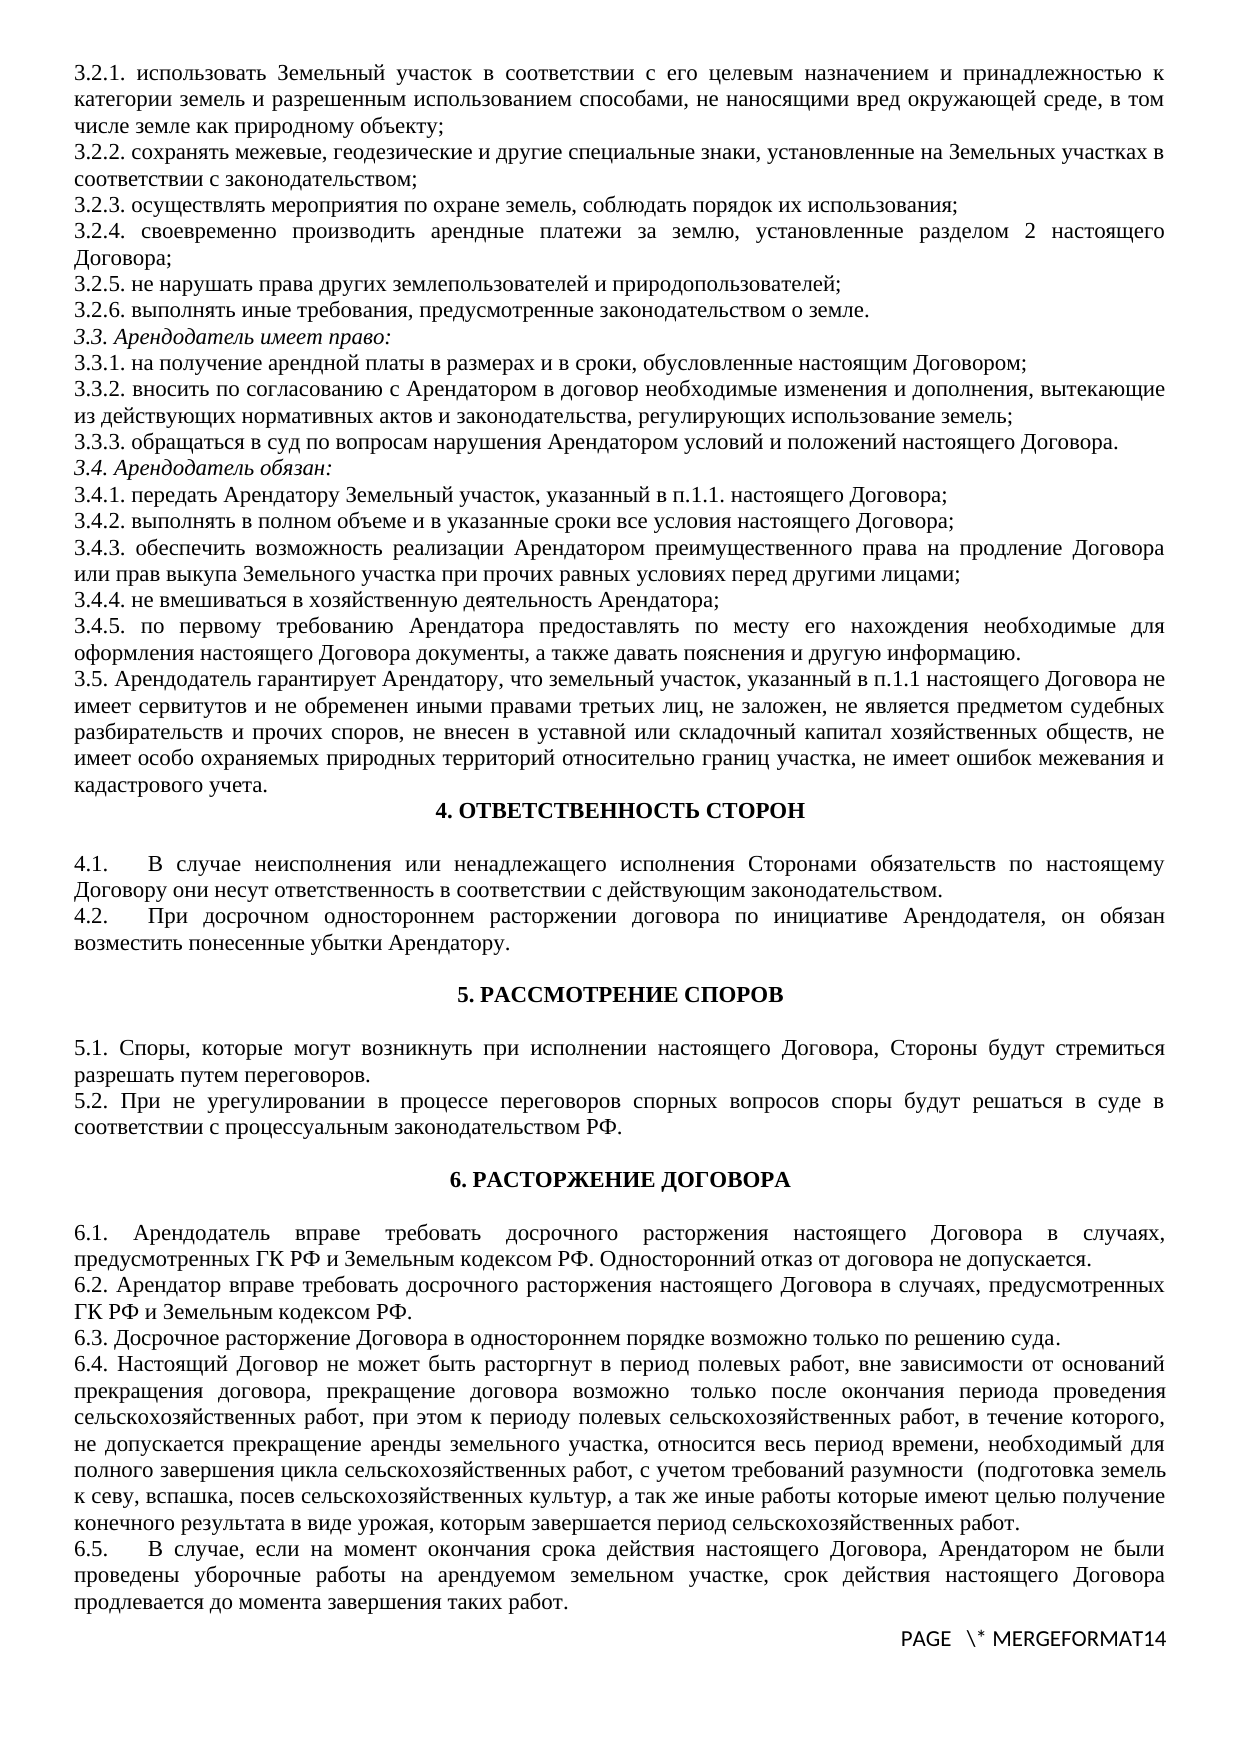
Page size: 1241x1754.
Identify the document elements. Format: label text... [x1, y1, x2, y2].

text 3.2.4. своевременно производить арендные платежи за землю, установленные разделом 2 настоящего Договора; [74, 217, 1167, 270]
text 3.3.1. на получение арендной платы в размерах и в сроки, обусловленные настоящим Договором; [74, 349, 1167, 375]
text 6.1. Арендодатель вправе требовать досрочного расторжения настоящего Договора в случаях, предусмотренных ГК РФ и Земельным кодексом РФ. Односторонний отказ от договора не допускается. [74, 1219, 1167, 1271]
text 4. ОТВЕТСТВЕННОСТЬ СТОРОН [74, 797, 1167, 823]
text 4.2. При досрочном одностороннем расторжении договора по инициативе Арендодателя, он обязан возместить понесенные убытки Арендатору. [74, 902, 1167, 955]
text 3.3. Арендодатель имеет право: [74, 323, 1167, 349]
text 6.5. В случае, если на момент окончания срока действия настоящего Договора, Арендатором не были проведены уборочные работы на арендуемом земельном участке, срок действия настоящего Договора продлевается до момента завершения таких работ. [74, 1535, 1167, 1614]
text 3.5. Арендодатель гарантирует Арендатору, что земельный участок, указанный в п.1.1 настоящего Договора не имеет сервитутов и не обременен иными правами третьих лиц, не заложен, не является предметом судебных разбирательств и прочих споров, не внесен в уставной или складочный капитал хозяйственных обществ, не имеет особо охраняемых природных территорий относительно границ участка, не имеет ошибок межевания и кадастрового учета. [74, 665, 1167, 797]
text 3.2.6. выполнять иные требования, предусмотренные законодательством о земле. [74, 296, 1167, 323]
text 6.4. Настоящий Договор не может быть расторгнут в период полевых работ, вне зависимости от оснований прекращения договора, прекращение договора возможно только после окончания периода проведения сельскохозяйственных работ, при этом к периоду полевых сельскохозяйственных работ, в течение которого, не допускается прекращение аренды земельного участка, относится весь период времени, необходимый для полного завершения цикла сельскохозяйственных работ, с учетом требований разумности (подготовка земель к севу, вспашка, посев сельскохозяйственных культур, а так же иные работы которые имеют целью получение конечного результата в виде урожая, которым завершается период сельскохозяйственных работ. [74, 1351, 1167, 1535]
text 3.4.4. не вмешиваться в хозяйственную деятельность Арендатора; [74, 586, 1167, 613]
text 3.2.1. использовать Земельный участок в соответствии с его целевым назначением и принадлежностью к категории земель и разрешенным использованием способами, не наносящими вред окружающей среде, в том числе земле как природному объекту; [74, 59, 1167, 138]
text 3.4. Арендодатель обязан: [74, 454, 1167, 481]
text 3.3.2. вносить по согласованию с Арендатором в договор необходимые изменения и дополнения, вытекающие из действующих нормативных актов и законодательства, регулирующих использование земель; [74, 375, 1167, 428]
text 5. РАССМОТРЕНИЕ СПОРОВ [74, 982, 1167, 1008]
text 5.2. При не урегулировании в процессе переговоров спорных вопросов споры будут решаться в суде в соответствии с процессуальным законодательством РФ. [74, 1087, 1167, 1140]
text 3.3.3. обращаться в суд по вопросам нарушения Арендатором условий и положений настоящего Договора. [74, 428, 1167, 454]
text 3.4.3. обеспечить возможность реализации Арендатором преимущественного права на продление Договора или прав выкупа Земельного участка при прочих равных условиях перед другими лицами; [74, 533, 1167, 586]
text 3.2.2. сохранять межевые, геодезические и другие специальные знаки, установленные на Земельных участках в соответствии с законодательством; [74, 138, 1167, 191]
text 5.1. Споры, которые могут возникнуть при исполнении настоящего Договора, Стороны будут стремиться разрешать путем переговоров. [74, 1034, 1167, 1087]
text 6. РАСТОРЖЕНИЕ ДОГОВОРА [74, 1166, 1167, 1192]
text 3.4.5. по первому требованию Арендатора предоставлять по месту его нахождения необходимые для оформления настоящего Договора документы, а также давать пояснения и другую информацию. [74, 613, 1167, 665]
text 4.1. В случае неисполнения или ненадлежащего исполнения Сторонами обязательств по настоящему Договору они несут ответственность в соответствии с действующим законодательством. [74, 850, 1167, 902]
text 6.3. Досрочное расторжение Договора в одностороннем порядке возможно только по решению суда. [74, 1324, 1167, 1351]
text 3.4.1. передать Арендатору Земельный участок, указанный в п.1.1. настоящего Договора; [74, 481, 1167, 507]
text 3.2.3. осуществлять мероприятия по охране земель, соблюдать порядок их использования; [74, 191, 1167, 217]
text 3.2.5. не нарушать права других землепользователей и природопользователей; [74, 270, 1167, 296]
text 6.2. Арендатор вправе требовать досрочного расторжения настоящего Договора в случаях, предусмотренных ГК РФ и Земельным кодексом РФ. [74, 1271, 1167, 1324]
text 3.4.2. выполнять в полном объеме и в указанные сроки все условия настоящего Договора; [74, 507, 1167, 533]
